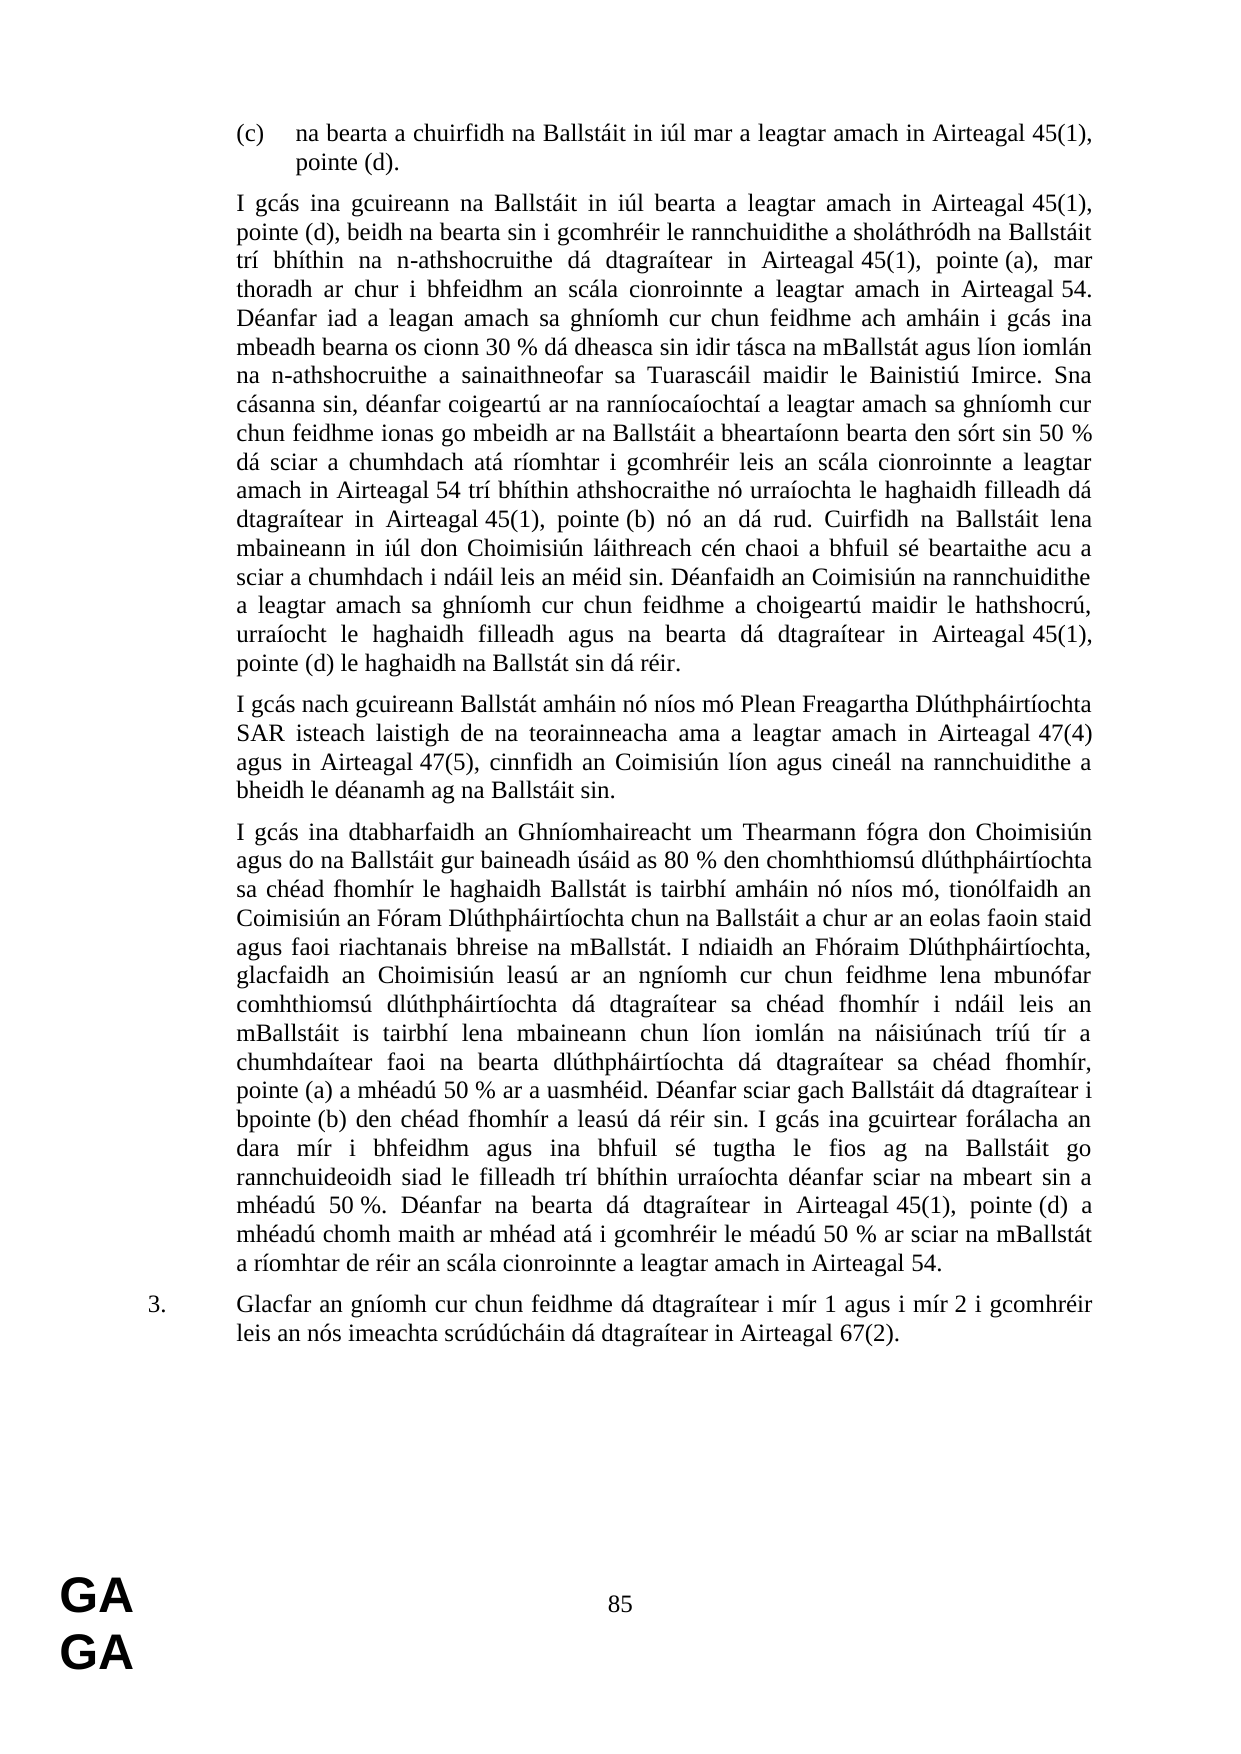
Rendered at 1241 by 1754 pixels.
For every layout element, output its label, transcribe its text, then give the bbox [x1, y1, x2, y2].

text I gcás ina gcuireann na Ballstáit in iúl bearta a leagtar amach in Airteagal 45(1), pointe (d), beidh na bearta sin i gcomhréir le rannchuidithe a sholáthródh na Ballstáit trí bhíthin na n-athshocruithe dá dtagraítear in Airteagal 45(1), pointe (a), mar thoradh ar chur i bhfeidhm an scála cionroinnte a leagtar amach in Airteagal 54. Déanfar iad a leagan amach sa ghníomh cur chun feidhme ach amháin i gcás ina mbeadh bearna os cionn 30 % dá dheasca sin idir tásca na mBallstát agus líon iomlán na n-athshocruithe a sainaithneofar sa Tuarascáil maidir le Bainistiú Imirce. Sna cásanna sin, déanfar coigeartú ar na ranníocaíochtaí a leagtar amach sa ghníomh cur chun feidhme ionas go mbeidh ar na Ballstáit a bheartaíonn bearta den sórt sin 50 % dá sciar a chumhdach atá ríomhtar i gcomhréir leis an scála cionroinnte a leagtar amach in Airteagal 54 trí bhíthin athshocraithe nó urraíochta le haghaidh filleadh dá dtagraítear in Airteagal 45(1), pointe (b) nó an dá rud. Cuirfidh na Ballstáit lena mbaineann in iúl don Choimisiún láithreach cén chaoi a bhfuil sé beartaithe acu a sciar a chumhdach i ndáil leis an méid sin. Déanfaidh an Coimisiún na rannchuidithe a leagtar amach sa ghníomh cur chun feidhme a choigeartú maidir le hathshocrú, urraíocht le haghaidh filleadh agus na bearta dá dtagraítear in Airteagal 45(1), pointe (d) le haghaidh na Ballstát sin dá réir. [236, 188, 1092, 677]
text 3. Glacfar an gníomh cur chun feidhme dá dtagraítear i mír 1 agus i mír 2 i gcomhréir leis an nós imeachta scrúdúcháin dá dtagraítear in Airteagal 67(2). [148, 1289, 1092, 1347]
text (c) na bearta a chuirfidh na Ballstáit in iúl mar a leagtar amach in Airteagal 45(1), pointe (d). [236, 118, 1092, 176]
text I gcás nach gcuireann Ballstát amháin nó níos mó Plean Freagartha Dlúthpháirtíochta SAR isteach laistigh de na teorainneacha ama a leagtar amach in Airteagal 47(4) agus in Airteagal 47(5), cinnfidh an Coimisiún líon agus cineál na rannchuidithe a bheidh le déanamh ag na Ballstáit sin. [236, 689, 1092, 804]
text I gcás ina dtabharfaidh an Ghníomhaireacht um Thearmann fógra don Choimisiún agus do na Ballstáit gur baineadh úsáid as 80 % den chomhthiomsú dlúthpháirtíochta sa chéad fhomhír le haghaidh Ballstát is tairbhí amháin nó níos mó, tionólfaidh an Coimisiún an Fóram Dlúthpháirtíochta chun na Ballstáit a chur ar an eolas faoin staid agus faoi riachtanais bhreise na mBallstát. I ndiaidh an Fhóraim Dlúthpháirtíochta, glacfaidh an Choimisiún leasú ar an ngníomh cur chun feidhme lena mbunófar comhthiomsú dlúthpháirtíochta dá dtagraítear sa chéad fhomhír i ndáil leis an mBallstáit is tairbhí lena mbaineann chun líon iomlán na náisiúnach tríú tír a chumhdaítear faoi na bearta dlúthpháirtíochta dá dtagraítear sa chéad fhomhír, pointe (a) a mhéadú 50 % ar a uasmhéid. Déanfar sciar gach Ballstáit dá dtagraítear i bpointe (b) den chéad fhomhír a leasú dá réir sin. I gcás ina gcuirtear forálacha an dara mír i bhfeidhm agus ina bhfuil sé tugtha le fios ag na Ballstáit go rannchuideoidh siad le filleadh trí bhíthin urraíochta déanfar sciar na mbeart sin a mhéadú 50 %. Déanfar na bearta dá dtagraítear in Airteagal 45(1), pointe (d) a mhéadú chomh maith ar mhéad atá i gcomhréir le méadú 50 % ar sciar na mBallstát a ríomhtar de réir an scála cionroinnte a leagtar amach in Airteagal 54. [236, 817, 1092, 1277]
